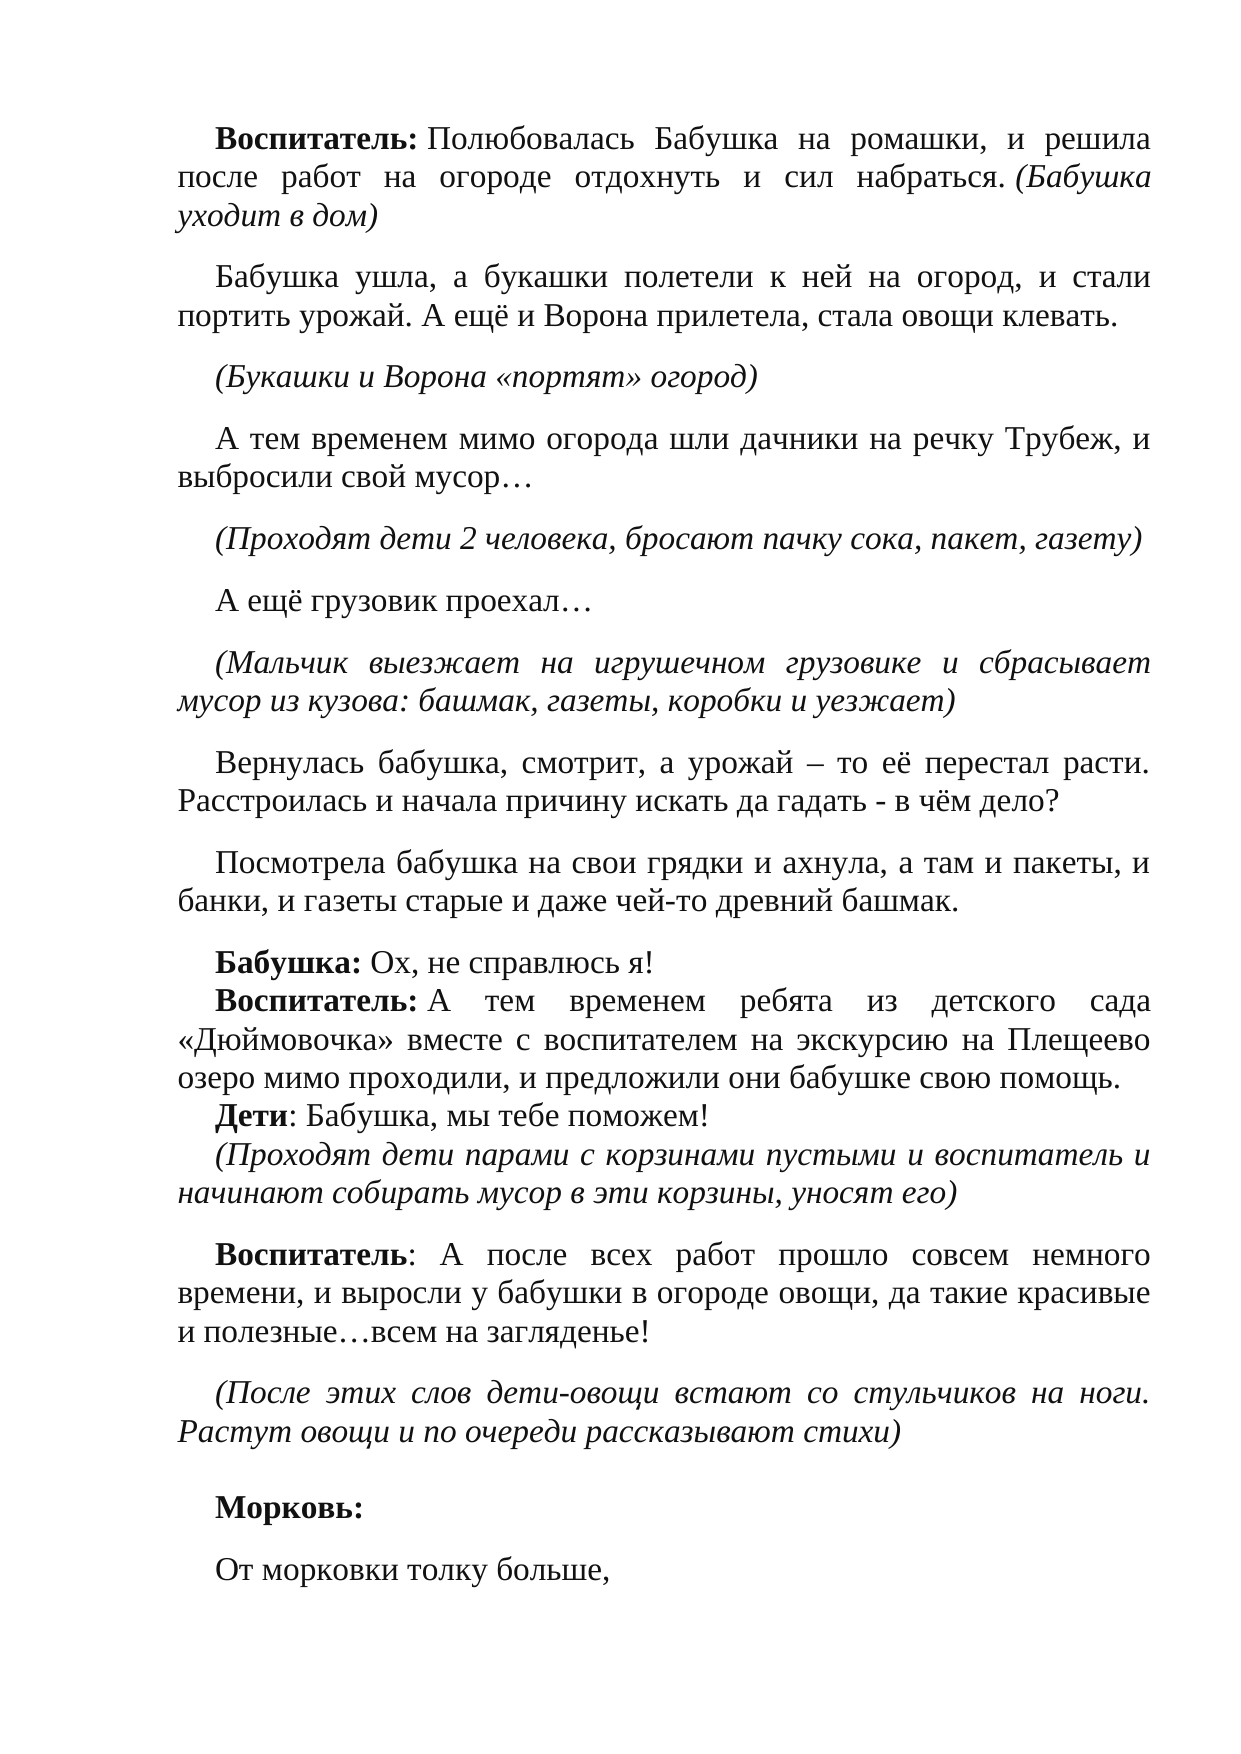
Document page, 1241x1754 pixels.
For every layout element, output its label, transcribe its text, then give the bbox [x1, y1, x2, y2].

text А тем временем мимо огорода шли дачники на речку Трубеж, и выбросили свой мусор… [177, 418, 1152, 495]
text Дети: Бабушка, мы тебе поможем! [177, 1096, 1152, 1134]
text Воспитатель: Полюбовалась Бабушка на ромашки, и решила после работ на огороде отдохнуть и сил набраться. (Бабушка уходит в дом) [177, 118, 1152, 233]
text (Проходят дети 2 человека, бросают пачку сока, пакет, газету) [177, 518, 1152, 557]
text Посмотрела бабушка на свои грядки и ахнула, а там и пакеты, и банки, и газеты старые и даже чей-то древний башмак. [177, 842, 1152, 919]
text Морковь: [177, 1488, 1152, 1526]
text Бабушка ушла, а букашки полетели к ней на огород, и стали портить урожай. А ещё и Ворона прилетела, стала овощи клевать. [177, 257, 1152, 333]
text (После этих слов дети-овощи встают со стульчиков на ноги. Растут овощи и по очереди рассказывают стихи) [177, 1373, 1152, 1449]
text Вернулась бабушка, смотрит, а урожай – то её перестал расти. Расстроилась и начала причину искать да гадать - в чём дело? [177, 742, 1152, 819]
text (Букашки и Ворона «портят» огород) [177, 357, 1152, 395]
text (Мальчик выезжает на игрушечном грузовике и сбрасывает мусор из кузова: башмак, газеты, коробки и уезжает) [177, 642, 1152, 719]
text Бабушка: Ох, не справлюсь я! [177, 942, 1152, 981]
text Воспитатель: А после всех работ прошло совсем немного времени, и выросли у бабушки в огороде овощи, да такие красивые и полезные…всем на загляденье! [177, 1234, 1152, 1349]
text (Проходят дети парами с корзинами пустыми и воспитатель и начинают собирать мусор в эти корзины, уносят его) [177, 1134, 1152, 1211]
text А ещё грузовик проехал… [177, 580, 1152, 619]
text От морковки толку больше, [177, 1549, 1152, 1588]
text Воспитатель: А тем временем ребята из детского сада «Дюймовочка» вместе с воспитателем на экскурсию на Плещеево озеро мимо проходили, и предложили они бабушке свою помощь. [177, 981, 1152, 1096]
